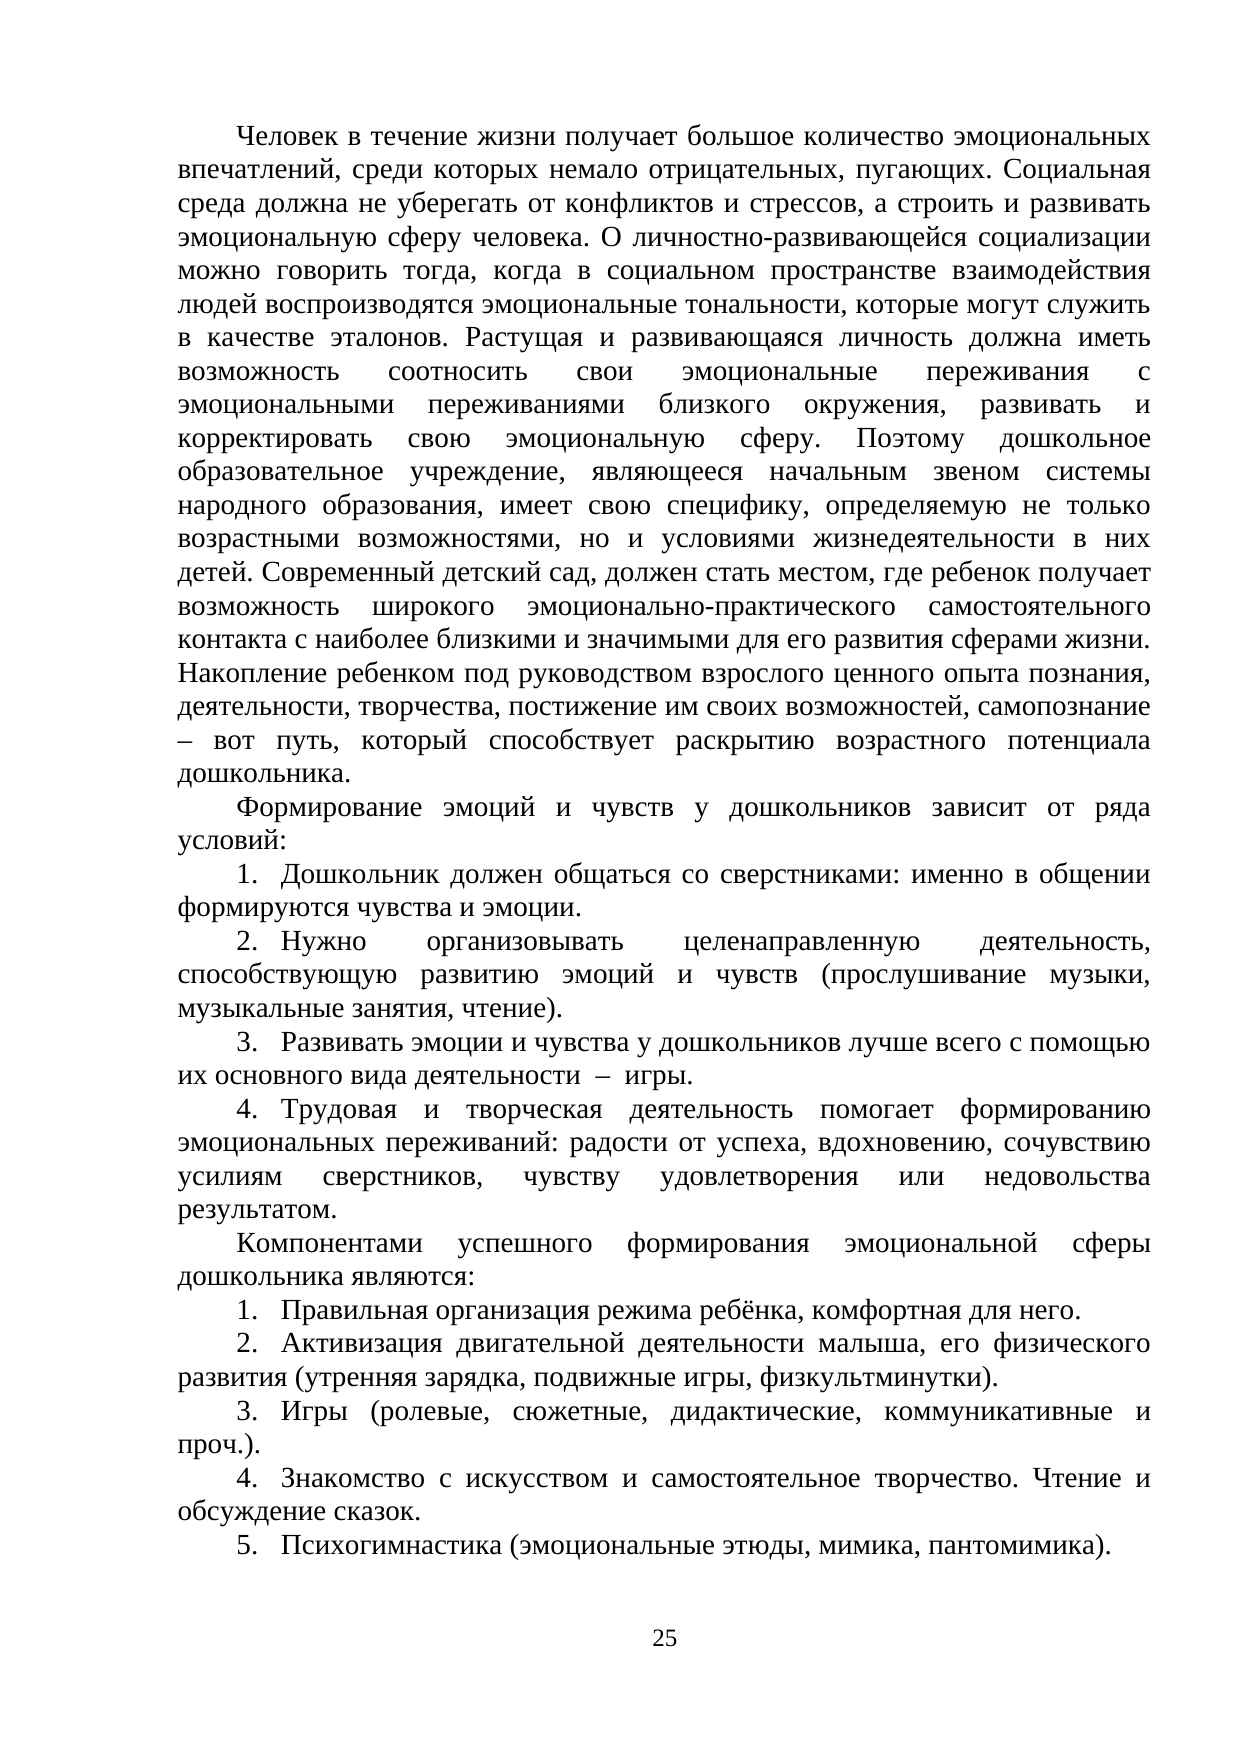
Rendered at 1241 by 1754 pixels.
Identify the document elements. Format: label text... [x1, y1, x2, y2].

list Нужно организовывать целенаправленную деятельность, способствующую развитию эмоций и чувств (прослушивание музыки, музыкальные занятия, чтение). [177, 923, 1152, 1024]
list Трудовая и творческая деятельность помогает формированию эмоциональных переживаний: радости от успеха, вдохновению, сочувствию усилиям сверстников, чувству удовлетворения или недовольства результатом. [177, 1091, 1152, 1225]
text Человек в течение жизни получает большое количество эмоциональных впечатлений, среди которых немало отрицательных, пугающих. Социальная среда должна не уберегать от конфликтов и стрессов, а строить и развивать эмоциональную сферу человека. О личностно-развивающейся социализации можно говорить тогда, когда в социальном пространстве взаимодействия людей воспроизводятся эмоциональные тональности, которые могут служить в качестве эталонов. Растущая и развивающаяся личность должна иметь возможность соотносить свои эмоциональные переживания с эмоциональными переживаниями близкого окружения, развивать и корректировать свою эмоциональную сферу. Поэтому дошкольное образовательное учреждение, являющееся начальным звеном системы народного образования, имеет свою специфику, определяемую не только возрастными возможностями, но и условиями жизнедеятельности в них детей. Современный детский сад, должен стать местом, где ребенок получает возможность широкого эмоционально-практического самостоятельного контакта с наиболее близкими и значимыми для его развития сферами жизни. Накопление ребенком под руководством взрослого ценного опыта познания, деятельности, творчества, постижение им своих возможностей, самопознание – вот путь, который способствует раскрытию возрастного потенциала дошкольника. [177, 118, 1152, 789]
list Игры (ролевые, сюжетные, дидактические, коммуникативные и проч.). [177, 1393, 1152, 1460]
list Дошкольник должен общаться со сверстниками: именно в общении формируются чувства и эмоции. [177, 856, 1152, 923]
text Компонентами успешного формирования эмоциональной сферы дошкольника являются: [177, 1225, 1152, 1292]
list Активизация двигательной деятельности малыша, его физического развития (утренняя зарядка, подвижные игры, физкультминутки). [177, 1326, 1152, 1393]
text Формирование эмоций и чувств у дошкольников зависит от ряда условий: [177, 789, 1152, 856]
list Развивать эмоции и чувства у дошкольников лучше всего с помощью их основного вида деятельности – игры. [177, 1024, 1152, 1091]
list Правильная организация режима ребёнка, комфортная для него. [177, 1292, 1152, 1326]
list Знакомство с искусством и самостоятельное творчество. Чтение и обсуждение сказок. [177, 1460, 1152, 1527]
list Психогимнастика (эмоциональные этюды, мимика, пантомимика). [177, 1527, 1152, 1560]
